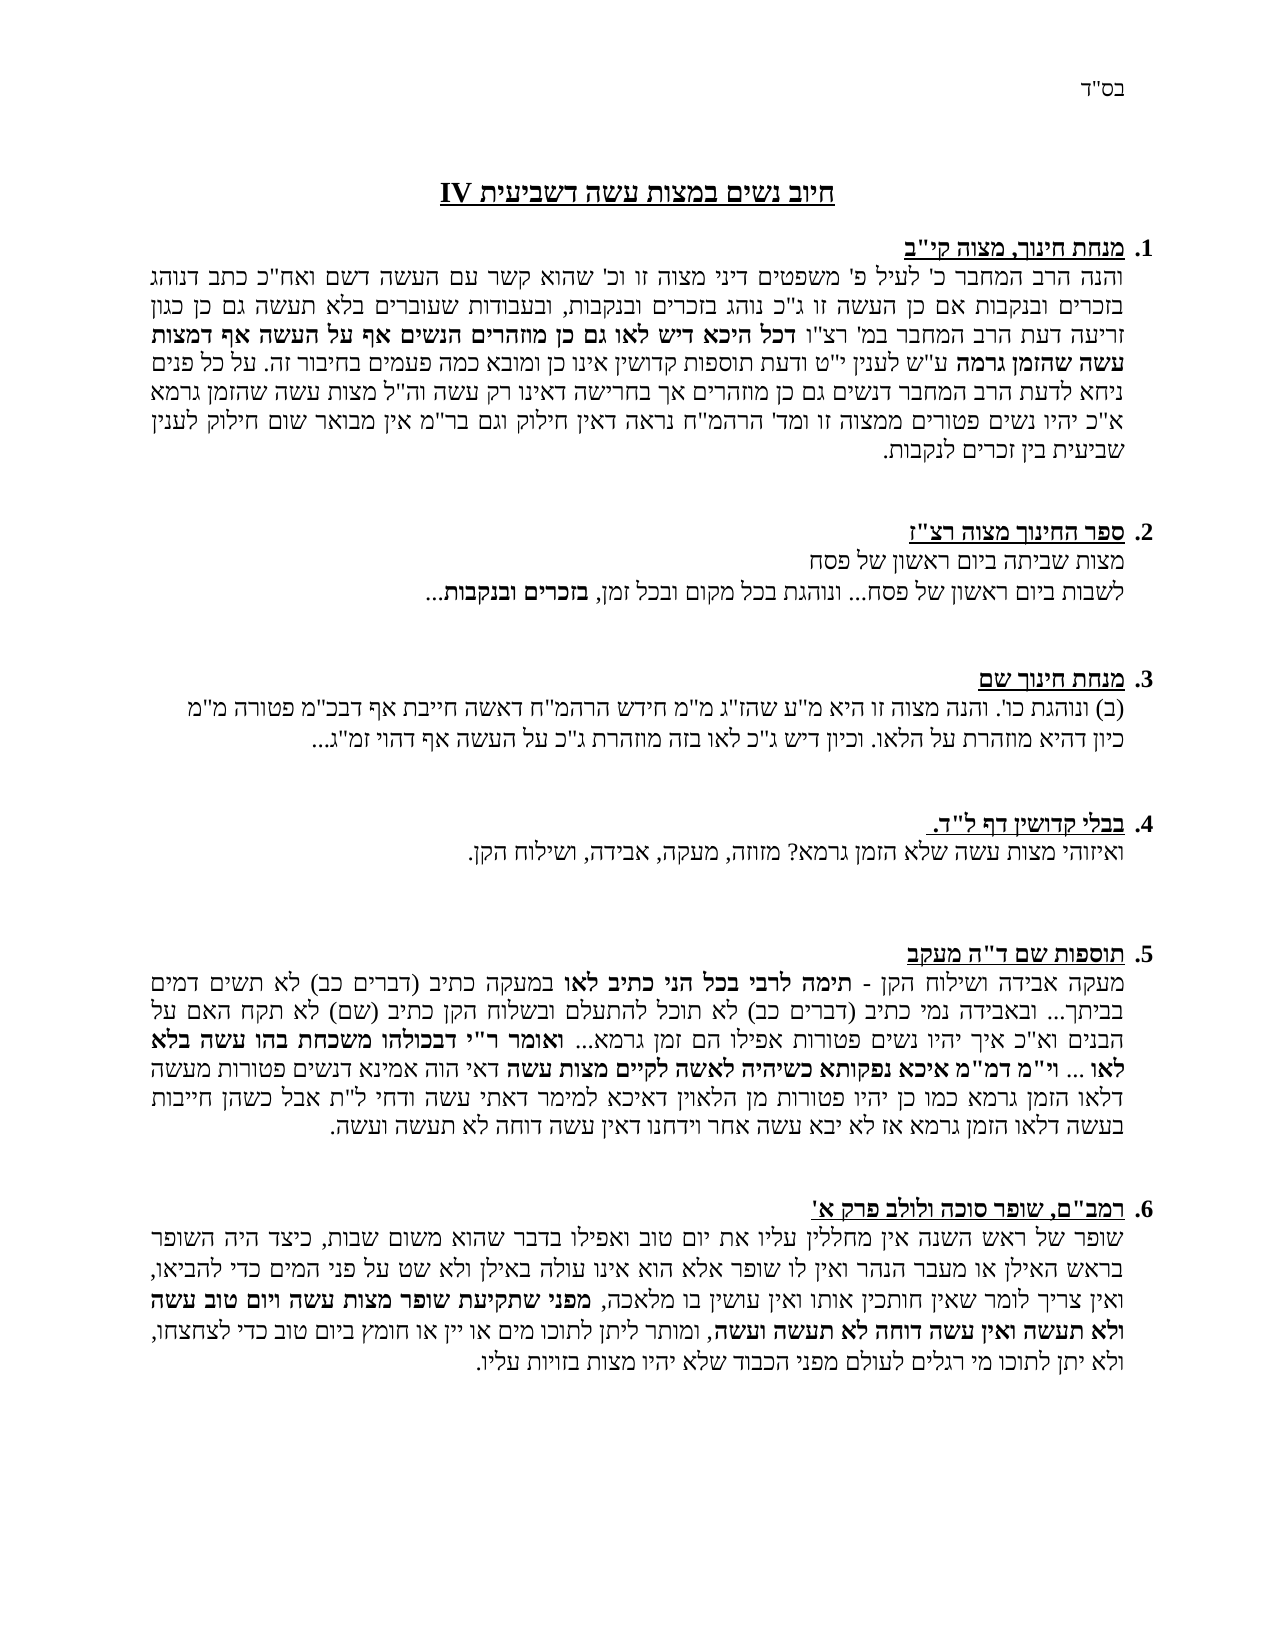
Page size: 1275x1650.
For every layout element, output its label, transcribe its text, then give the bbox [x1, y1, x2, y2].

title בבלי קדושין דף ל"ד. [150, 809, 1134, 837]
text שופר של ראש השנה אין מחללין עליו את יום טוב ואפילו בדבר שהוא משום שבות, כיצד היה השופר בראש האילן או מעבר הנהר ואין לו שופר אלא הוא אינו עולה באילן ולא שט על פני המים כדי להביאו, ואין צריך לומר שאין חותכין אותו ואין עושין בו מלאכה, מפני שתקיעת שופר מצות עשה ויום טוב עשה ולא תעשה ואין עשה דוחה לא תעשה ועשה, ומותר ליתן לתוכו מים או יין או חומץ ביום טוב כדי לצחצחו, ולא יתן לתוכו מי רגלים לעולם מפני הכבוד שלא יהיו מצות בזויות עליו. [150, 1223, 1125, 1376]
title מנחת חינוך, מצוה קי"ב [150, 233, 1134, 262]
text לשבות ביום ראשון של פסח... ונוהגת בכל מקום ובכל זמן, בזכרים ובנקבות... [150, 577, 1125, 606]
title רמב"ם, שופר סוכה ולולב פרק א' [150, 1194, 1134, 1223]
title תוספות שם ד"ה מעקב [150, 939, 1134, 968]
text מעקה אבידה ושילוח הקן - תימה לרבי בכל הני כתיב לאו במעקה כתיב (דברים כב) לא תשים דמים בביתך... ובאבידה נמי כתיב (דברים כב) לא תוכל להתעלם ובשלוח הקן כתיב (שם) לא תקח האם על הבנים וא"כ איך יהיו נשים פטורות אפילו הם זמן גרמא... ואומר ר"י דבכולהו משכחת בהו עשה בלא לאו ... וי"מ דמ"מ איכא נפקותא כשיהיה לאשה לקיים מצות עשה דאי הוה אמינא דנשים פטורות מעשה דלאו הזמן גרמא כמו כן יהיו פטורות מן הלאוין דאיכא למימר דאתי עשה ודחי ל"ת אבל כשהן חייבות בעשה דלאו הזמן גרמא אז לא יבא עשה אחר וידחנו דאין עשה דוחה לא תעשה ועשה. [150, 968, 1125, 1140]
text והנה הרב המחבר כ' לעיל פ' משפטים דיני מצוה זו וכ' שהוא קשר עם העשה דשם ואח"כ כתב דנוהג בזכרים ובנקבות אם כן העשה זו ג"כ נוהג בזכרים ובנקבות, ובעבודות שעוברים בלא תעשה גם כן כגון זריעה דעת הרב המחבר במ' רצ"ו דכל היכא דיש לאו גם כן מוזהרים הנשים אף על העשה אף דמצות עשה שהזמן גרמה ע"ש לענין י"ט ודעת תוספות קדושין אינו כן ומובא כמה פעמים בחיבור זה. על כל פנים ניחא לדעת הרב המחבר דנשים גם כן מוזהרים אך בחרישה דאינו רק עשה וה"ל מצות עשה שהזמן גרמא א"כ יהיו נשים פטורים ממצוה זו ומד' הרהמ"ח נראה דאין חילוק וגם בר"מ אין מבואר שום חילוק לענין שביעית בין זכרים לנקבות. [150, 262, 1125, 463]
text מצות שביתה ביום ראשון של פסח [150, 546, 1125, 575]
title מנחת חינוך שם [150, 664, 1134, 693]
text (ב) ונוהגת כו'. והנה מצוה זו היא מ"ע שהז"ג מ"מ חידש הרהמ"ח דאשה חייבת אף דבכ"מ פטורה מ"מ כיון דהיא מוזהרת על הלאו. וכיון דיש ג"כ לאו בזה מוזהרת ג"כ על העשה אף דהוי זמ"ג... [150, 693, 1125, 753]
title חיוב נשים במצות עשה דשביעית IV [150, 175, 1125, 208]
title ספר החינוך מצוה רצ"ז [150, 517, 1134, 546]
text ואיזוהי מצות עשה שלא הזמן גרמא? מזוזה, מעקה, אבידה, ושילוח הקן. [150, 837, 1125, 866]
